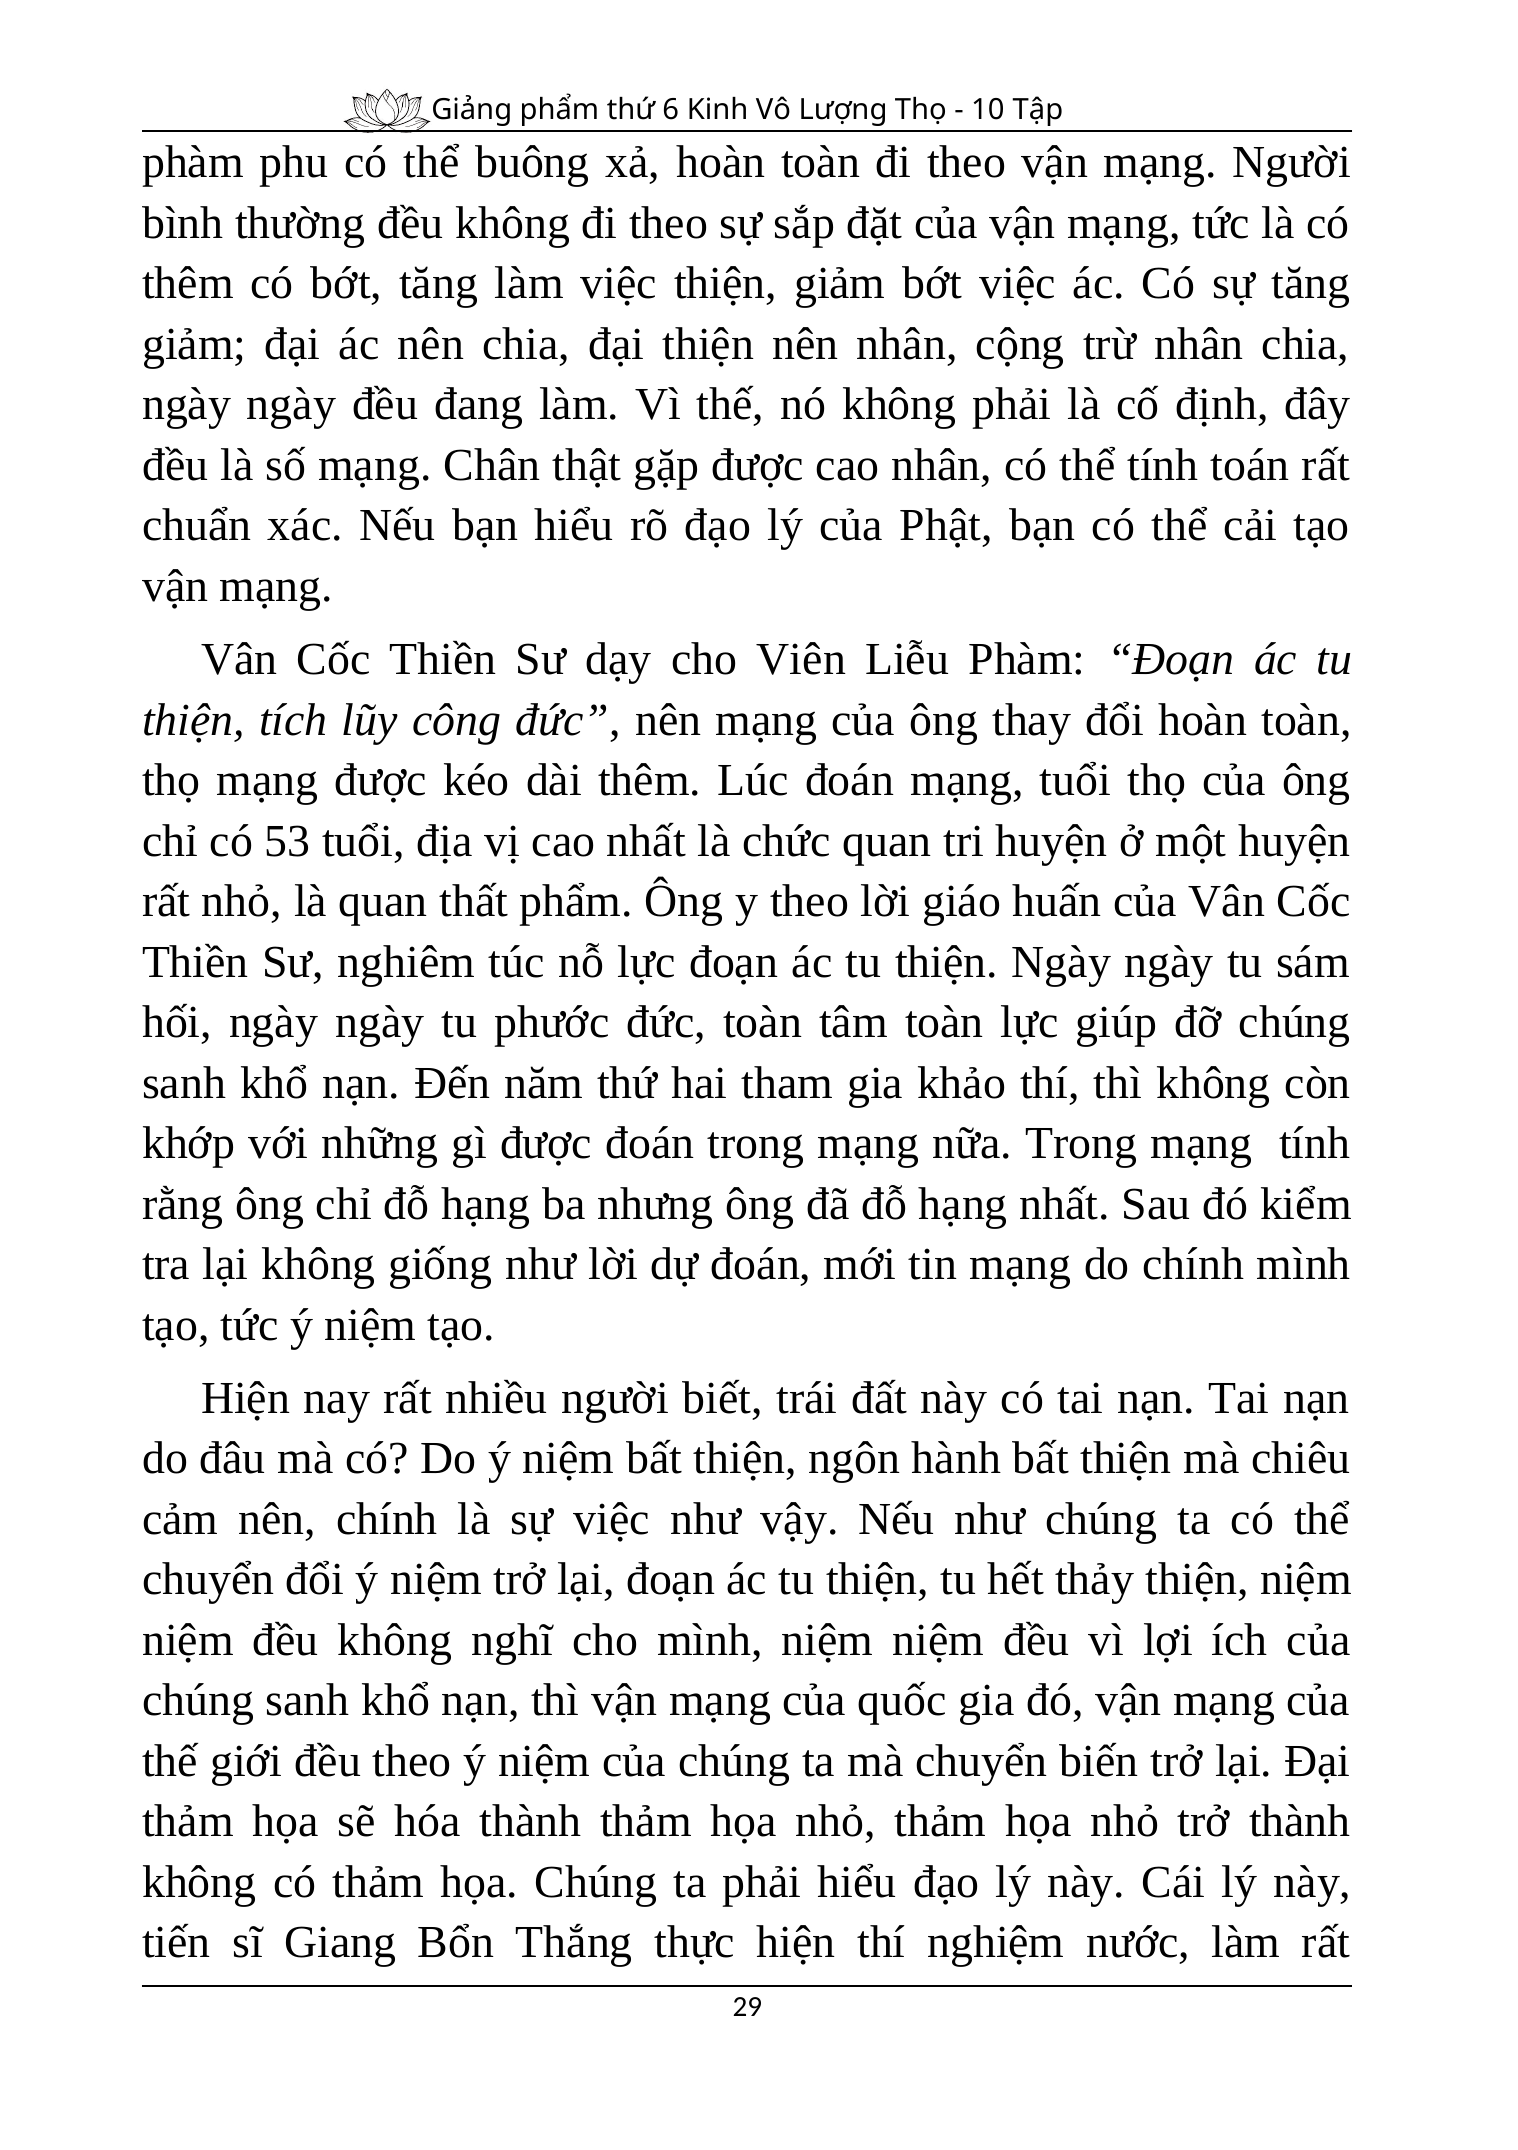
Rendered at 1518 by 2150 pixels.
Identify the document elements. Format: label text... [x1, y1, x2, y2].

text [142, 135, 1352, 611]
picture [342, 85, 432, 130]
text Vân Cốc Thiền Sư dạy cho Viên Liễu Phàm: “Đoạn ác tu thiện, tích lũy công đức”, nên mạng của ông thay đổi hoàn toàn, thọ mạng được kéo dài thêm. Lúc đoán mạng, tuổi thọ của ông chỉ có 53 tuổi, địa vị cao nhất là chức quan tri huyện ở một huyện rất nhỏ, là quan thất phẩm. Ông y theo lời giáo huấn của Vân Cốc Thiền Sư, nghiêm túc nỗ lực đoạn ác tu thiện. Ngày ngày tu sám hối, ngày ngày tu phước đức, toàn tâm toàn lực giúp đỡ chúng sanh khổ nạn. Đến năm thứ hai tham gia khảo thí, thì không còn khớp với những gì được đoán trong mạng nữa. Trong mạng tính rằng ông chỉ đỗ hạng ba nhưng ông đã đỗ hạng nhất. Sau đó kiểm tra lại không giống như lời dự đoán, mới tin mạng do chính mình tạo, tức ý niệm tạo. [142, 632, 1352, 1350]
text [142, 1370, 1352, 1968]
